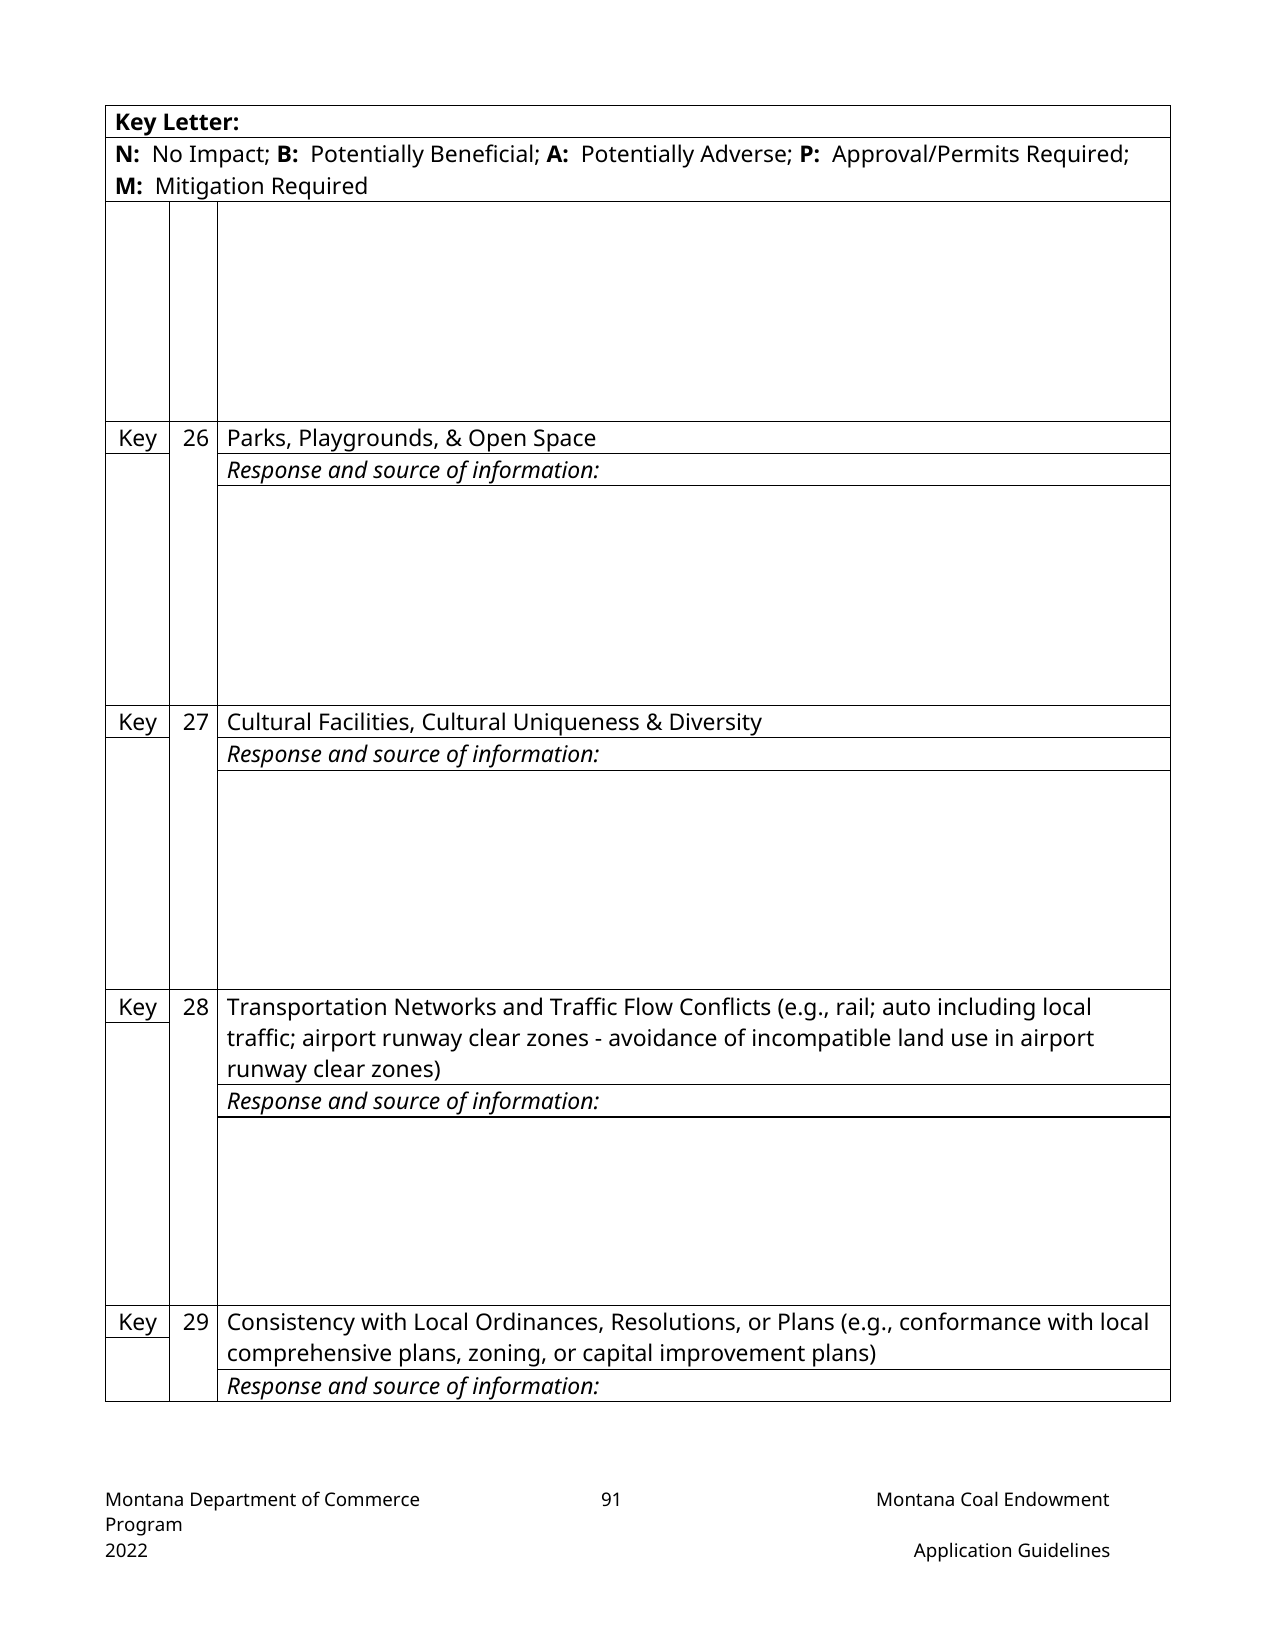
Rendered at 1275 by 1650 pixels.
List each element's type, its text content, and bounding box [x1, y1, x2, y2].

table_cell [106, 1023, 169, 1305]
table_cell Key [106, 706, 169, 737]
table_cell [218, 771, 1170, 989]
table_cell Transportation Networks and Traffic Flow Conflicts (e.g., rail; auto including local traffic; airport runway clear zones - avoidance of incompatible land use in airport runway clear zones) [218, 990, 1170, 1084]
table_cell Response and source of information: [218, 454, 1170, 485]
table_cell [106, 738, 169, 989]
table_cell Response and source of information: [218, 1370, 1170, 1401]
table_cell N: No Impact; B: Potentially Beneficial; A: Potentially Adverse; P: Approval/Permits Required; M: Mitigation Required [106, 138, 1170, 201]
table_cell [106, 1338, 169, 1401]
table_cell 29 [170, 1306, 217, 1401]
table_cell Consistency with Local Ordinances, Resolutions, or Plans (e.g., conformance with local comprehensive plans, zoning, or capital improvement plans) [218, 1306, 1170, 1369]
table_cell Key [106, 1306, 169, 1337]
table_cell 28 [170, 990, 217, 1305]
table_cell Cultural Facilities, Cultural Uniqueness & Diversity [218, 706, 1170, 737]
table_cell Response and source of information: [218, 1085, 1170, 1116]
table_cell 26 [170, 422, 217, 705]
table_cell Key [106, 422, 169, 453]
table_cell [218, 486, 1170, 705]
table_cell Key [106, 990, 169, 1022]
table_cell [106, 454, 169, 705]
table_cell [218, 202, 1170, 421]
table_cell Response and source of information: [218, 738, 1170, 769]
table_cell Parks, Playgrounds, & Open Space [218, 422, 1170, 453]
table_header Key Letter: [106, 106, 1170, 137]
table_cell [218, 1118, 1170, 1305]
table_cell 27 [170, 706, 217, 989]
table_cell [106, 202, 169, 421]
